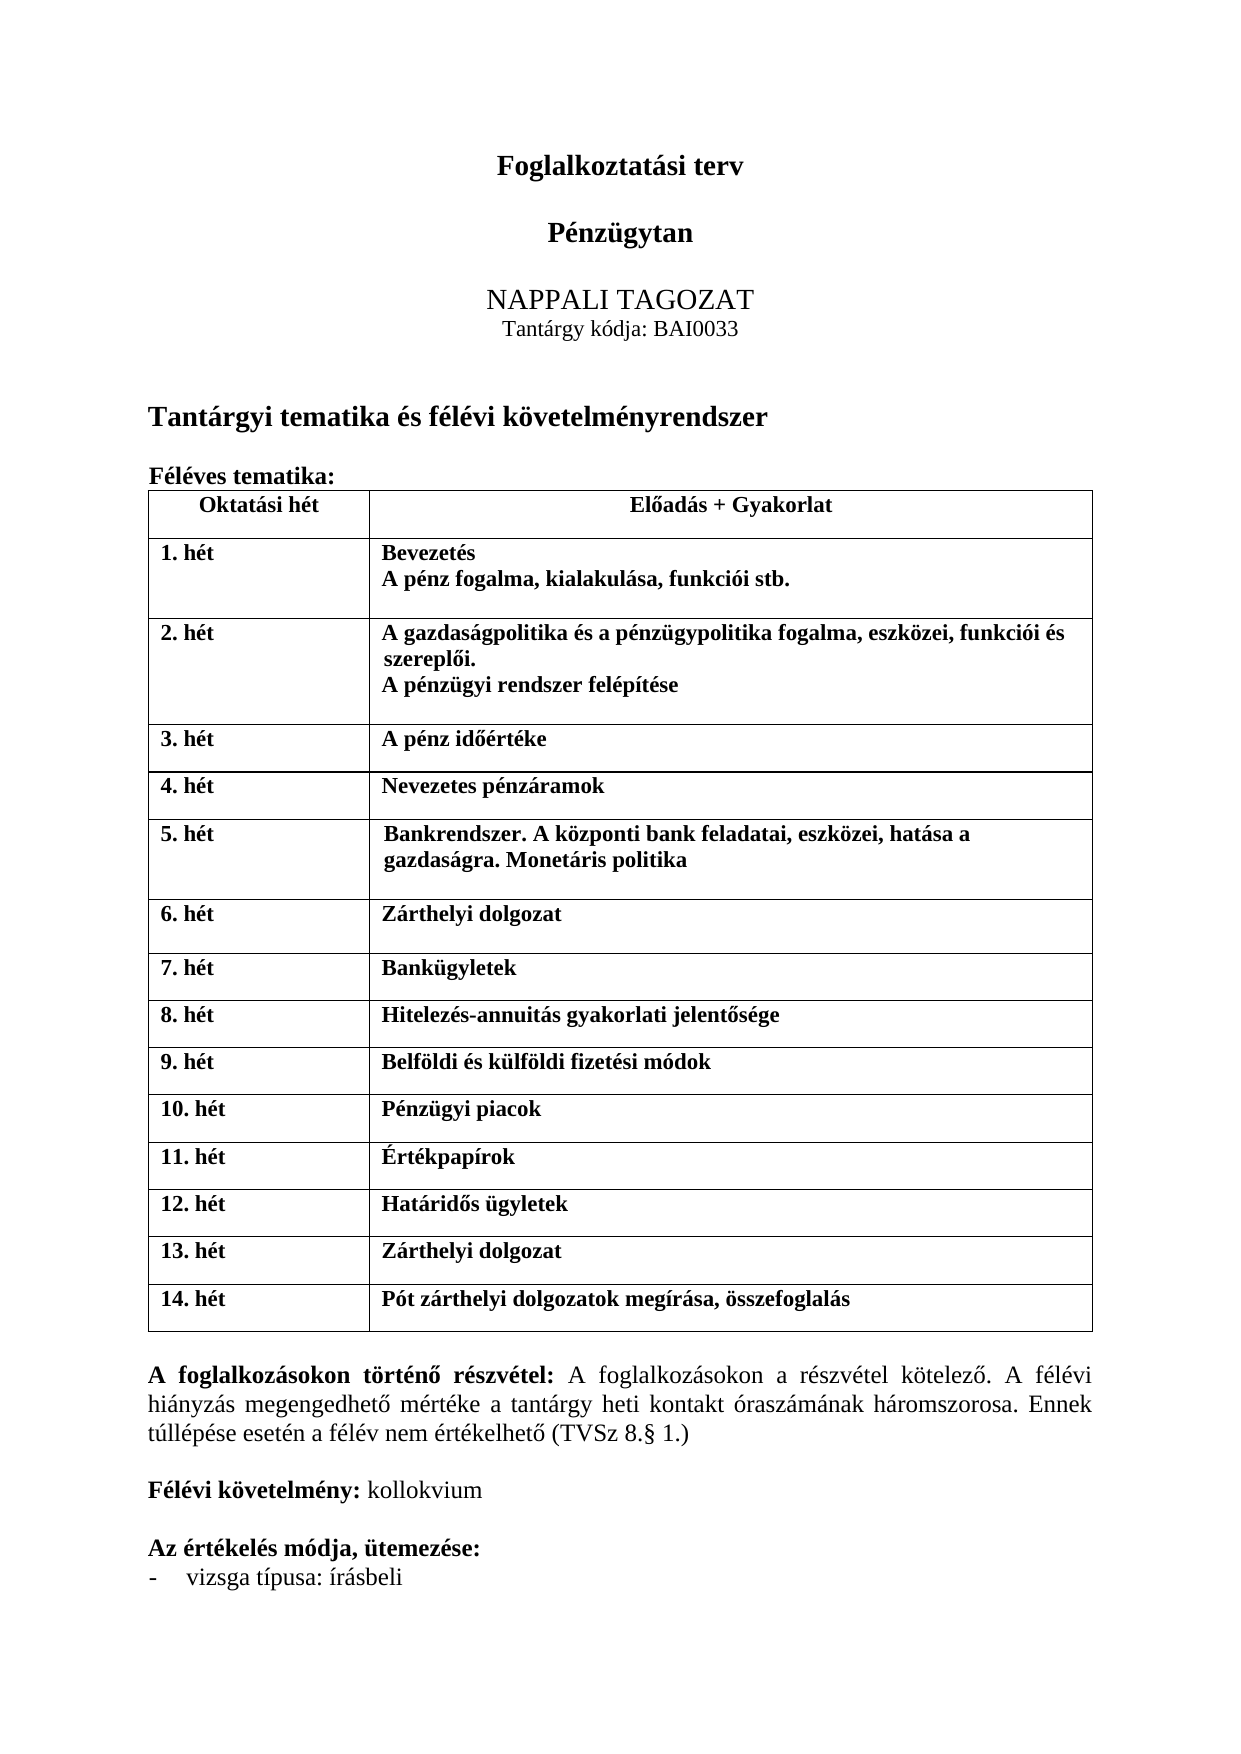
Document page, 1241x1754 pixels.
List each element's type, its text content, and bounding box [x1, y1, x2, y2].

table_cell Bankügyletek [370, 954, 1092, 1000]
table_cell 11. hét [149, 1143, 369, 1189]
table_cell Pénzügyi piacok [370, 1095, 1092, 1142]
table_cell 3. hét [149, 725, 369, 771]
text Tantárgyi tematika és félévi követelményrendszer [148, 399, 1093, 433]
table_header Oktatási hét [149, 491, 369, 537]
table_cell Bevezetés A pénz fogalma, kialakulása, funkciói stb. [370, 539, 1092, 618]
table_cell Belföldi és külföldi fizetési módok [370, 1048, 1092, 1094]
table_header Előadás + Gyakorlat [370, 491, 1092, 537]
table_cell 9. hét [149, 1048, 369, 1094]
table_cell 1. hét [149, 539, 369, 618]
table_cell Bankrendszer. A központi bank feladatai, eszközei, hatása a gazdaságra. Monetáris politika [370, 820, 1092, 899]
table_cell Hitelezés-annuitás gyakorlati jelentősége [370, 1001, 1092, 1047]
table_cell 5. hét [149, 820, 369, 899]
table_cell 12. hét [149, 1190, 369, 1236]
table_cell Nevezetes pénzáramok [370, 773, 1092, 819]
text Foglalkoztatási terv [148, 148, 1093, 181]
table_cell 6. hét [149, 900, 369, 952]
table_cell 4. hét [149, 773, 369, 819]
table_cell 13. hét [149, 1237, 369, 1283]
table_cell Zárthelyi dolgozat [370, 1237, 1092, 1283]
table_cell A gazdaságpolitika és a pénzügypolitika fogalma, eszközei, funkciói és szereplői. A pénzügyi rendszer felépítése [370, 619, 1092, 724]
text Pénzügytan [148, 215, 1093, 248]
text Tantárgy kódja: BAI0033 [148, 315, 1093, 342]
text Féléves tematika: [149, 461, 1093, 490]
table_cell 2. hét [149, 619, 369, 724]
text Az értékelés módja, ütemezése: [148, 1533, 1093, 1562]
text A foglalkozásokon történő részvétel: A foglalkozásokon a részvétel kötelező. A félévi hiányzás megengedhető mértéke a tantárgy heti kontakt óraszámának háromszorosa. Ennek túllépése esetén a félév nem értékelhető (TVSz 8.§ 1.) [148, 1361, 1093, 1447]
table_cell A pénz időértéke [370, 725, 1092, 771]
text Félévi követelmény: kollokvium [148, 1476, 1093, 1504]
table_cell 10. hét [149, 1095, 369, 1142]
table_cell 8. hét [149, 1001, 369, 1047]
table_cell Zárthelyi dolgozat [370, 900, 1092, 952]
text NAPPALI TAGOZAT [148, 282, 1093, 315]
table_cell Pót zárthelyi dolgozatok megírása, összefoglalás [370, 1285, 1092, 1331]
table_cell 14. hét [149, 1285, 369, 1331]
list vizsga típusa: írásbeli [149, 1562, 1093, 1591]
table_cell Értékpapírok [370, 1143, 1092, 1189]
table_cell 7. hét [149, 954, 369, 1000]
table_cell Határidős ügyletek [370, 1190, 1092, 1236]
